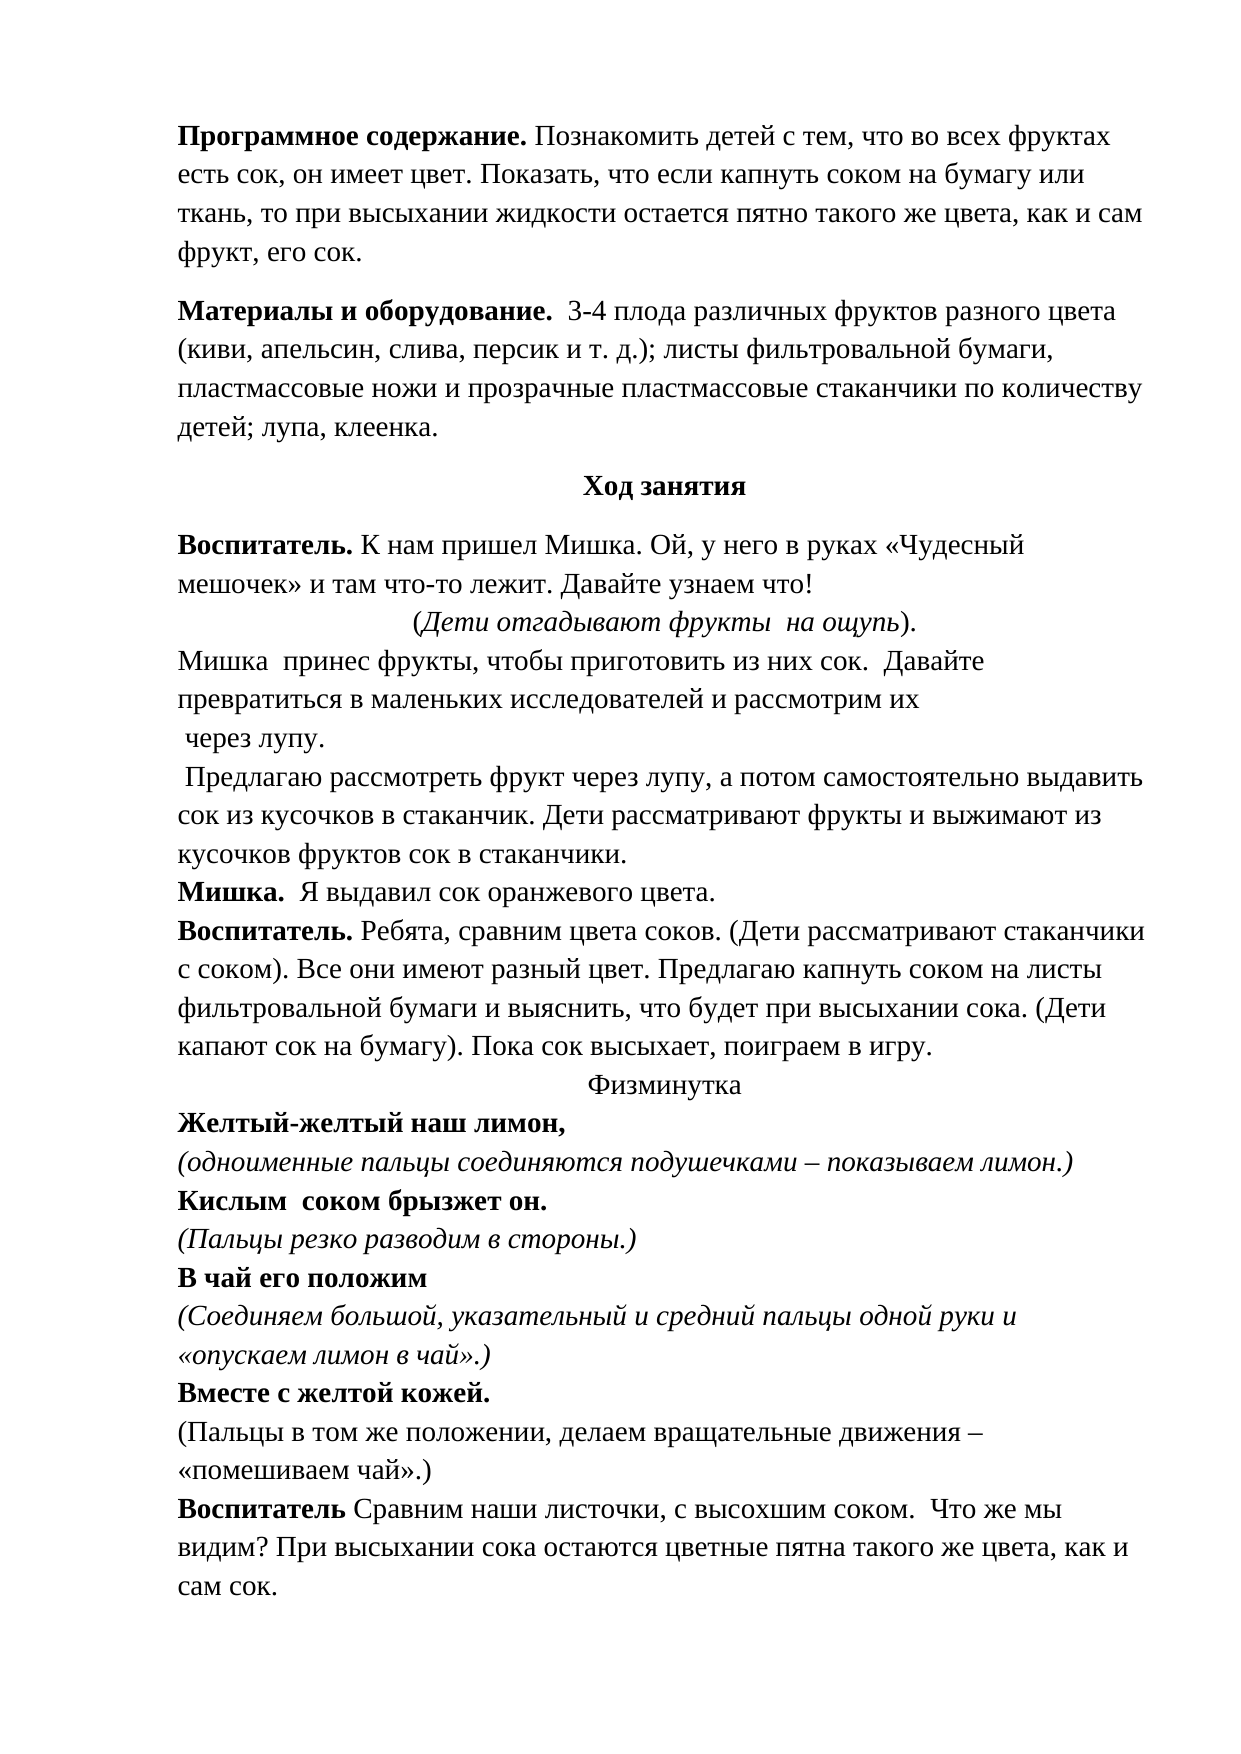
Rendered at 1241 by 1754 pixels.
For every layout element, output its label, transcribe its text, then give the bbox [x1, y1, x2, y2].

text Воспитатель. Ребята, сравним цвета соков. (Дети рассматривают стаканчики с соком). Все они имеют разный цвет. Предлагаю капнуть соком на листы фильтровальной бумаги и выяснить, что будет при высыхании сока. (Дети капают сок на бумагу). Пока сок высыхает, поиграем в игру. [177, 913, 1152, 1062]
text Ход занятия [177, 468, 1152, 502]
text Программное содержание. Познакомить детей с тем, что во всех фруктах есть сок, он имеет цвет. Показать, что если капнуть соком на бумагу или ткань, то при высыхании жидкости остается пятно такого же цвета, как и сам фрукт, его сок. [177, 118, 1152, 267]
text Воспитатель Сравним наши листочки, с высохшим соком. Что же мы видим? При высыхании сока остаются цветные пятна такого же цвета, как и сам сок. [177, 1491, 1152, 1602]
text Мишка. Я выдавил сок оранжевого цвета. [177, 874, 1152, 908]
text (Пальцы в том же положении, делаем вращательные движения – «помешиваем чай».) [177, 1414, 1152, 1486]
text Вместе с желтой кожей. [177, 1375, 1152, 1409]
text через лупу. [177, 720, 1152, 754]
text Мишка принес фрукты, чтобы приготовить из них сок. Давайте превратиться в маленьких исследователей и рассмотрим их [177, 643, 1152, 715]
text Кислым соком брызжет он. [177, 1183, 1152, 1216]
text Воспитатель. К нам пришел Мишка. Ой, у него в руках «Чудесный мешочек» и там что-то лежит. Давайте узнаем что! [177, 527, 1152, 599]
text (Соединяем большой, указательный и средний пальцы одной руки и «опускаем лимон в чай».) [177, 1298, 1152, 1370]
text (Пальцы резко разводим в стороны.) [177, 1221, 1152, 1255]
text В чай его положим [177, 1260, 1152, 1293]
text Предлагаю рассмотреть фрукт через лупу, а потом самостоятельно выдавить сок из кусочков в стаканчик. Дети рассматривают фрукты и выжимают из кусочков фруктов сок в стаканчики. [177, 759, 1152, 869]
text (Дети отгадывают фрукты на ощупь). [177, 604, 1152, 638]
text (одноименные пальцы соединяются подушечками – показываем лимон.) [177, 1144, 1152, 1178]
text Желтый-желтый наш лимон, [177, 1106, 1152, 1139]
text Материалы и оборудование. 3-4 плода различных фруктов разного цвета (киви, апельсин, слива, персик и т. д.); листы фильтровальной бумаги, пластмассовые ножи и прозрачные пластмассовые стаканчики по количеству детей; лупа, клеенка. [177, 293, 1152, 442]
text Физминутка [177, 1067, 1152, 1101]
